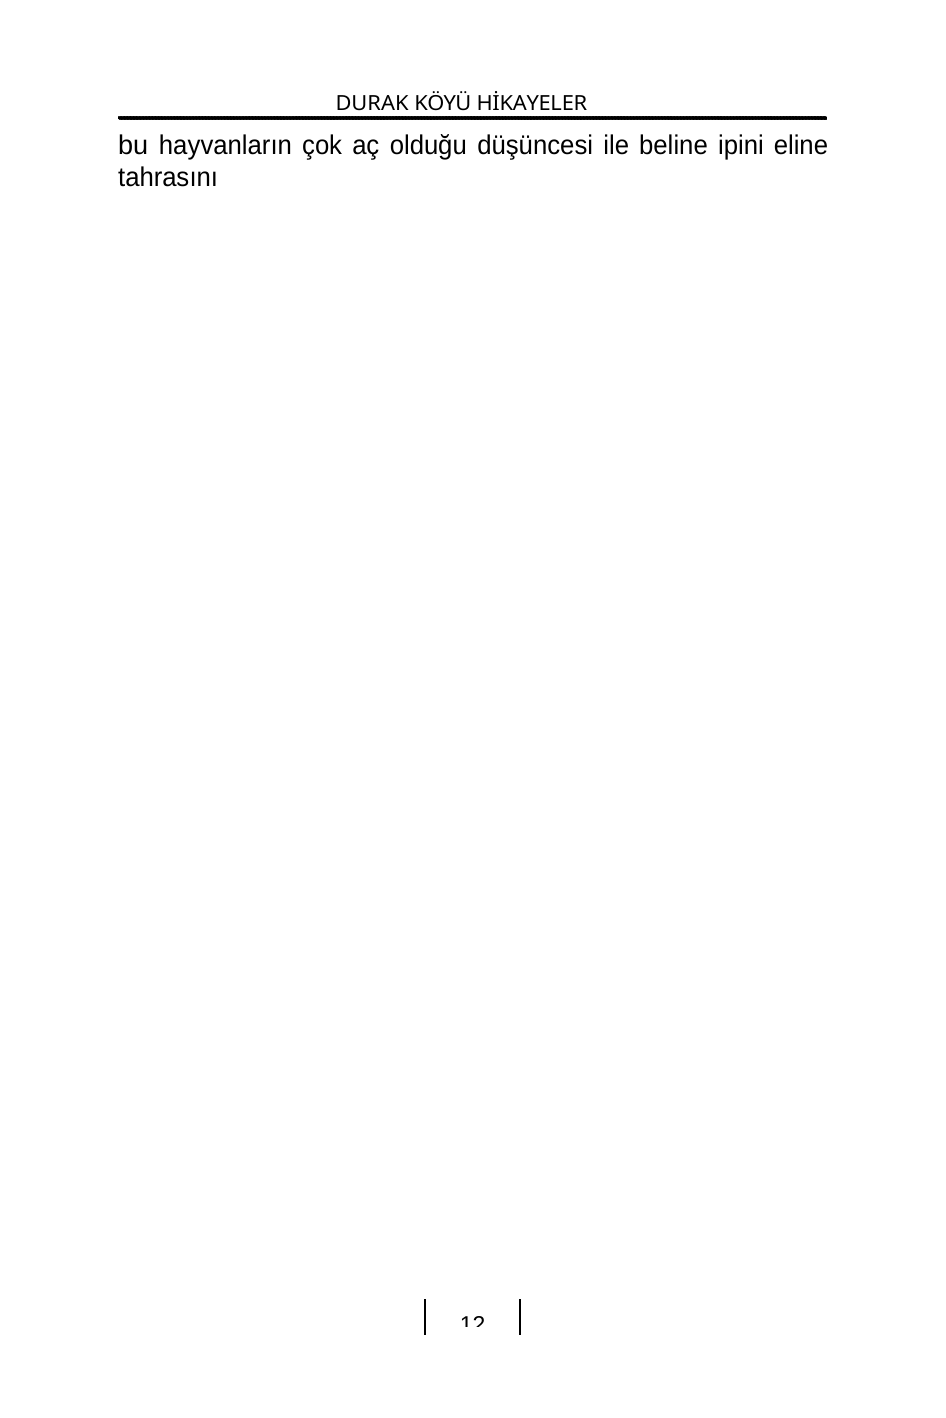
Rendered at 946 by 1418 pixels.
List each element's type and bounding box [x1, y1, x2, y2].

text [118, 129, 828, 193]
